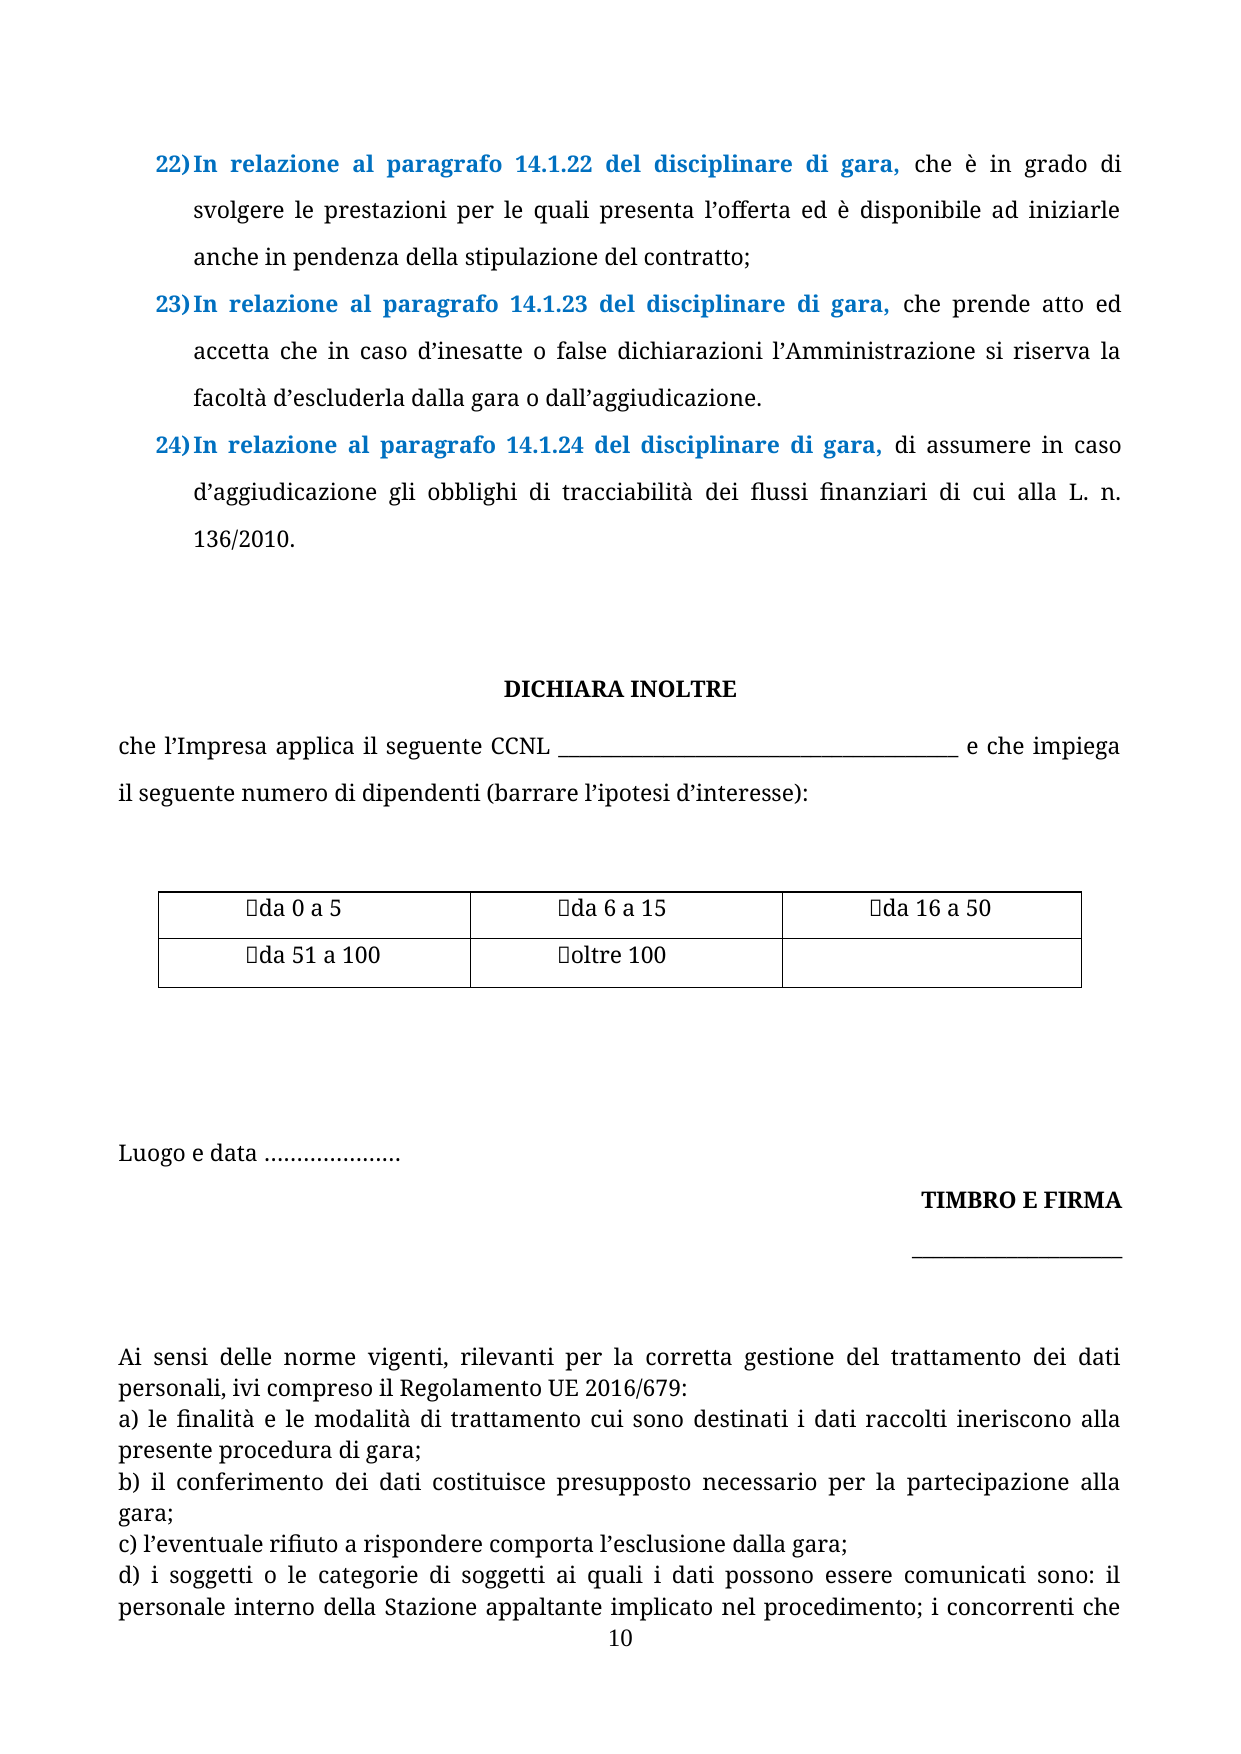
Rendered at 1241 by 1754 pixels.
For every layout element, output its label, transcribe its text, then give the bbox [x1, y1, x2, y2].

text Ai sensi delle norme vigenti, rilevanti per la corretta gestione del trattamento dei dati personali, ivi compreso il Regolamento UE 2016/679: [118, 1340, 1122, 1403]
text ____________________ [118, 1231, 1122, 1262]
table_header da 6 a 15 [471, 893, 782, 938]
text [118, 1559, 1122, 1622]
table_header da 16 a 50 [783, 893, 1081, 938]
text che l’Impresa applica il seguente CCNL ______________________________________ e che impiega il seguente numero di dipendenti (barrare l’ipotesi d’interesse): [118, 730, 1122, 808]
text DICHIARA INOLTRE [118, 673, 1122, 704]
table_header da 0 a 5 [159, 893, 470, 938]
table_cell da 51 a 100 [159, 939, 470, 987]
table_cell [783, 939, 1081, 987]
list In relazione al paragrafo 14.1.24 del disciplinare di gara, di assumere in caso d’aggiudicazione gli obblighi di tracciabilità dei flussi finanziari di cui alla L. n. 136/2010. [156, 429, 1122, 554]
list In relazione al paragrafo 14.1.23 del disciplinare di gara, che prende atto ed accetta che in caso d’inesatte o false dichiarazioni l’Amministrazione si riserva la facoltà d’escluderla dalla gara o dall’aggiudicazione. [156, 288, 1122, 413]
text Luogo e data ………………… [118, 1137, 1122, 1168]
text c) l’eventuale rifiuto a rispondere comporta l’esclusione dalla gara; [118, 1528, 1122, 1559]
list In relazione al paragrafo 14.1.22 del disciplinare di gara, che è in grado di svolgere le prestazioni per le quali presenta l’offerta ed è disponibile ad iniziarle anche in pendenza della stipulazione del contratto; [156, 148, 1122, 273]
text TIMBRO E FIRMA [118, 1184, 1122, 1215]
table_cell oltre 100 [471, 939, 782, 987]
text b) il conferimento dei dati costituisce presupposto necessario per la partecipazione alla gara; [118, 1465, 1122, 1528]
text a) le finalità e le modalità di trattamento cui sono destinati i dati raccolti ineriscono alla presente procedura di gara; [118, 1403, 1122, 1465]
